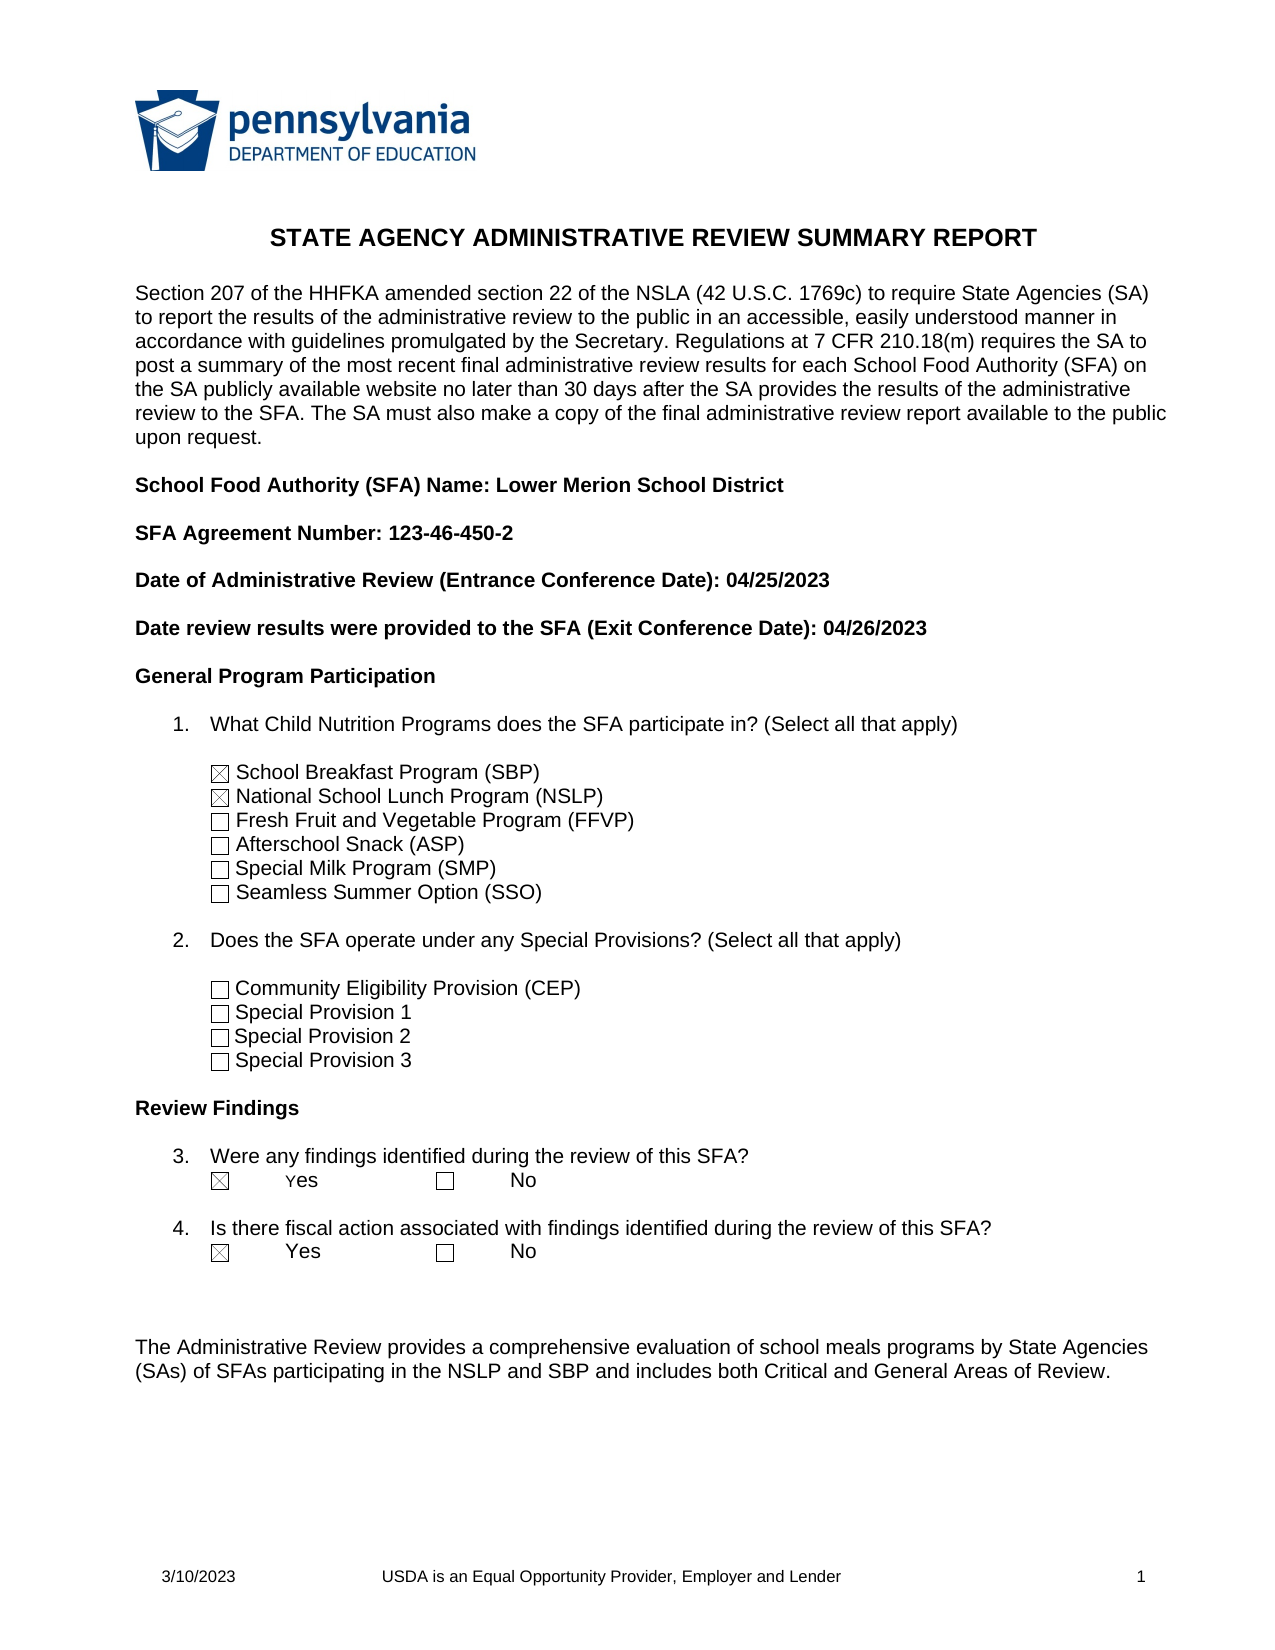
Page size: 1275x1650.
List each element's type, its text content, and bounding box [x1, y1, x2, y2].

text Community Eligibility Provision (CEP) [210, 976, 1172, 1000]
text Special Provision 2 [210, 1024, 1172, 1048]
text Date of Administrative Review (Entrance Conference Date): 04/25/2023 [135, 568, 1172, 592]
text Special Provision 3 [210, 1048, 1172, 1072]
text SFA Agreement Number: 123-46-450-2 [135, 520, 1172, 544]
text Review Findings [135, 1096, 1172, 1119]
text School Breakfast Program (SBP) [135, 760, 1172, 784]
list Does the SFA operate under any Special Provisions? (Select all that apply) [172, 928, 1172, 952]
text Section 207 of the HHFKA amended section 22 of the NSLA (42 U.S.C. 1769c) to require State Agencies (SA) to report the results of the administrative review to the public in an accessible, easily understood manner in accordance with guidelines promulgated by the Secretary. Regulations at 7 CFR 210.18(m) requires the SA to post a summary of the most recent final administrative review results for each School Food Authority (SFA) on the SA publicly available website no later than 30 days after the SA provides the results of the administrative review to the SFA. The SA must also make a copy of the final administrative review report available to the public upon request. [135, 281, 1172, 448]
text Fresh Fruit and Vegetable Program (FFVP) [135, 808, 1172, 832]
list Is there fiscal action associated with findings identified during the review of this SFA? [172, 1215, 1172, 1239]
text Yes No [172, 1239, 1172, 1263]
text Special Provision 1 [210, 1000, 1172, 1024]
text National School Lunch Program (NSLP) [210, 784, 1172, 808]
text STATE AGENCY ADMINISTRATIVE REVIEW SUMMARY REPORT [135, 223, 1172, 252]
text Special Milk Program (SMP) [135, 856, 1172, 880]
text Yes No [135, 1167, 1172, 1191]
text School Food Authority (SFA) Name: Lower Merion School District [135, 472, 1172, 496]
text General Program Participation [135, 664, 1172, 688]
text Date review results were provided to the SFA (Exit Conference Date): 04/26/2023 [135, 616, 1172, 640]
text Seamless Summer Option (SSO) [135, 880, 1172, 904]
text The Administrative Review provides a comprehensive evaluation of school meals programs by State Agencies (SAs) of SFAs participating in the NSLP and SBP and includes both Critical and General Areas of Review. [135, 1335, 1172, 1383]
text Afterschool Snack (ASP) [135, 832, 1172, 856]
list Were any findings identified during the review of this SFA? [172, 1143, 1172, 1167]
list What Child Nutrition Programs does the SFA participate in? (Select all that apply) [172, 712, 1172, 736]
picture [135, 90, 478, 171]
